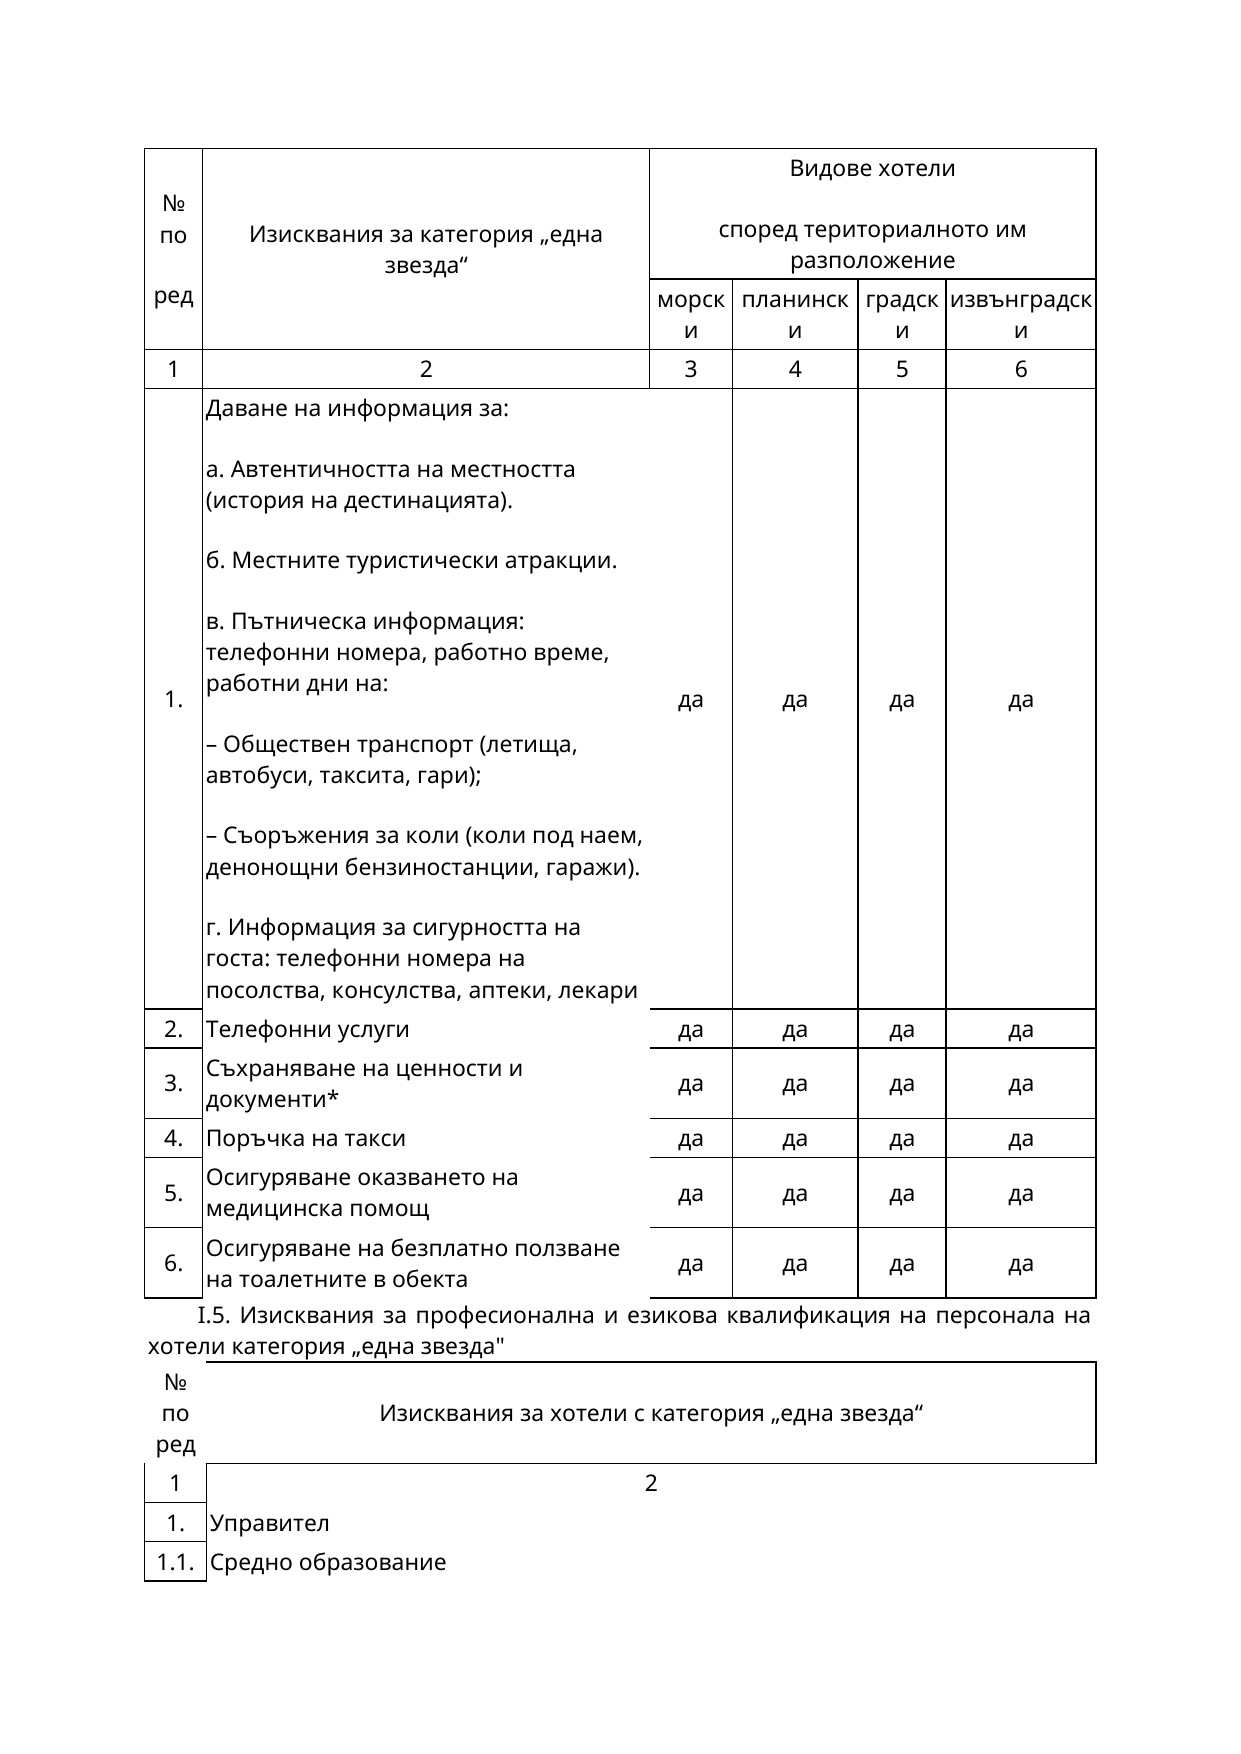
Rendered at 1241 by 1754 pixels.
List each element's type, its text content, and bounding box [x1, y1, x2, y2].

table_cell да [859, 1119, 945, 1156]
table_header № по ред [145, 1361, 206, 1463]
table_cell да [733, 1158, 857, 1227]
table_cell да [859, 389, 945, 1008]
table_cell Средно образование [207, 1541, 1096, 1580]
table_cell да [650, 1119, 732, 1156]
table_cell извънградски [947, 280, 1095, 349]
table_cell 3 [650, 350, 732, 388]
table_cell Даване на информация за: а. Автентичността на местността (история на дестинацията). б. Местните туристически атракции. в. Пътническа информация: телефонни номера, работно време, работни дни на: – Обществен транспорт (летища, автобуси, таксита, гари); – Съоръжения за коли (коли под наем, денонощни бензиностанции, гаражи). г. Информация за сигурността на госта: телефонни номера на посолства, консулства, аптеки, лекари [203, 389, 649, 1008]
text I.5. Изисквания за професионална и езикова квалификация на персонала на хотели категория „една звезда" [148, 1299, 1093, 1361]
table_cell да [733, 1049, 857, 1117]
table_cell 2 [203, 350, 649, 388]
table_cell да [650, 1158, 732, 1227]
table_cell да [947, 1228, 1095, 1297]
table_header Видове хотели според териториалното им разположение [650, 149, 1095, 278]
table_cell да [859, 1228, 945, 1297]
table_cell да [733, 389, 857, 1008]
table_cell 1 [145, 1463, 206, 1502]
table_cell Поръчка на такси [203, 1118, 649, 1156]
table_cell да [947, 1010, 1095, 1047]
table_cell 1. [145, 389, 202, 1008]
table_cell 1 [145, 350, 202, 388]
table_cell Съхраняване на ценности и документи* [203, 1047, 649, 1117]
table_cell да [650, 389, 732, 1008]
table_cell 2. [145, 1010, 202, 1047]
table_cell 4. [145, 1119, 202, 1156]
table_cell да [947, 1119, 1095, 1156]
table_cell да [650, 1010, 732, 1047]
table_cell градски [859, 280, 945, 349]
table_cell 1. [145, 1503, 206, 1541]
table_cell 2 [207, 1464, 1096, 1502]
table_cell Телефонни услуги [203, 1008, 649, 1047]
table_cell Осигуряване оказването на медицинска помощ [203, 1156, 649, 1227]
table_cell 6. [145, 1228, 202, 1297]
table_header № по ред [145, 149, 202, 349]
table_cell да [947, 389, 1095, 1008]
table_cell 1.1. [145, 1542, 206, 1580]
table_header Изисквания за хотели с категория „една звезда“ [206, 1363, 1095, 1463]
table_cell 3. [145, 1049, 202, 1117]
table_cell да [947, 1049, 1095, 1117]
table_header Изисквания за категория „една звезда“ [203, 149, 649, 349]
table_cell да [859, 1158, 945, 1227]
table_cell морски [650, 280, 732, 349]
table_cell да [650, 1228, 732, 1297]
table_cell да [650, 1049, 732, 1117]
table_cell да [733, 1228, 857, 1297]
table_cell 6 [947, 350, 1095, 388]
table_cell да [859, 1010, 945, 1047]
table_cell да [947, 1158, 1095, 1227]
table_cell Управител [207, 1502, 1096, 1541]
table_cell 5. [145, 1158, 202, 1227]
table_cell Осигуряване на безплатно ползване на тоалетните в обекта [203, 1227, 649, 1297]
table_cell да [733, 1119, 857, 1156]
table_cell планински [733, 280, 857, 349]
table_cell да [733, 1010, 857, 1047]
table_cell 4 [733, 350, 857, 388]
table_cell 5 [859, 350, 945, 388]
table_cell да [859, 1049, 945, 1117]
